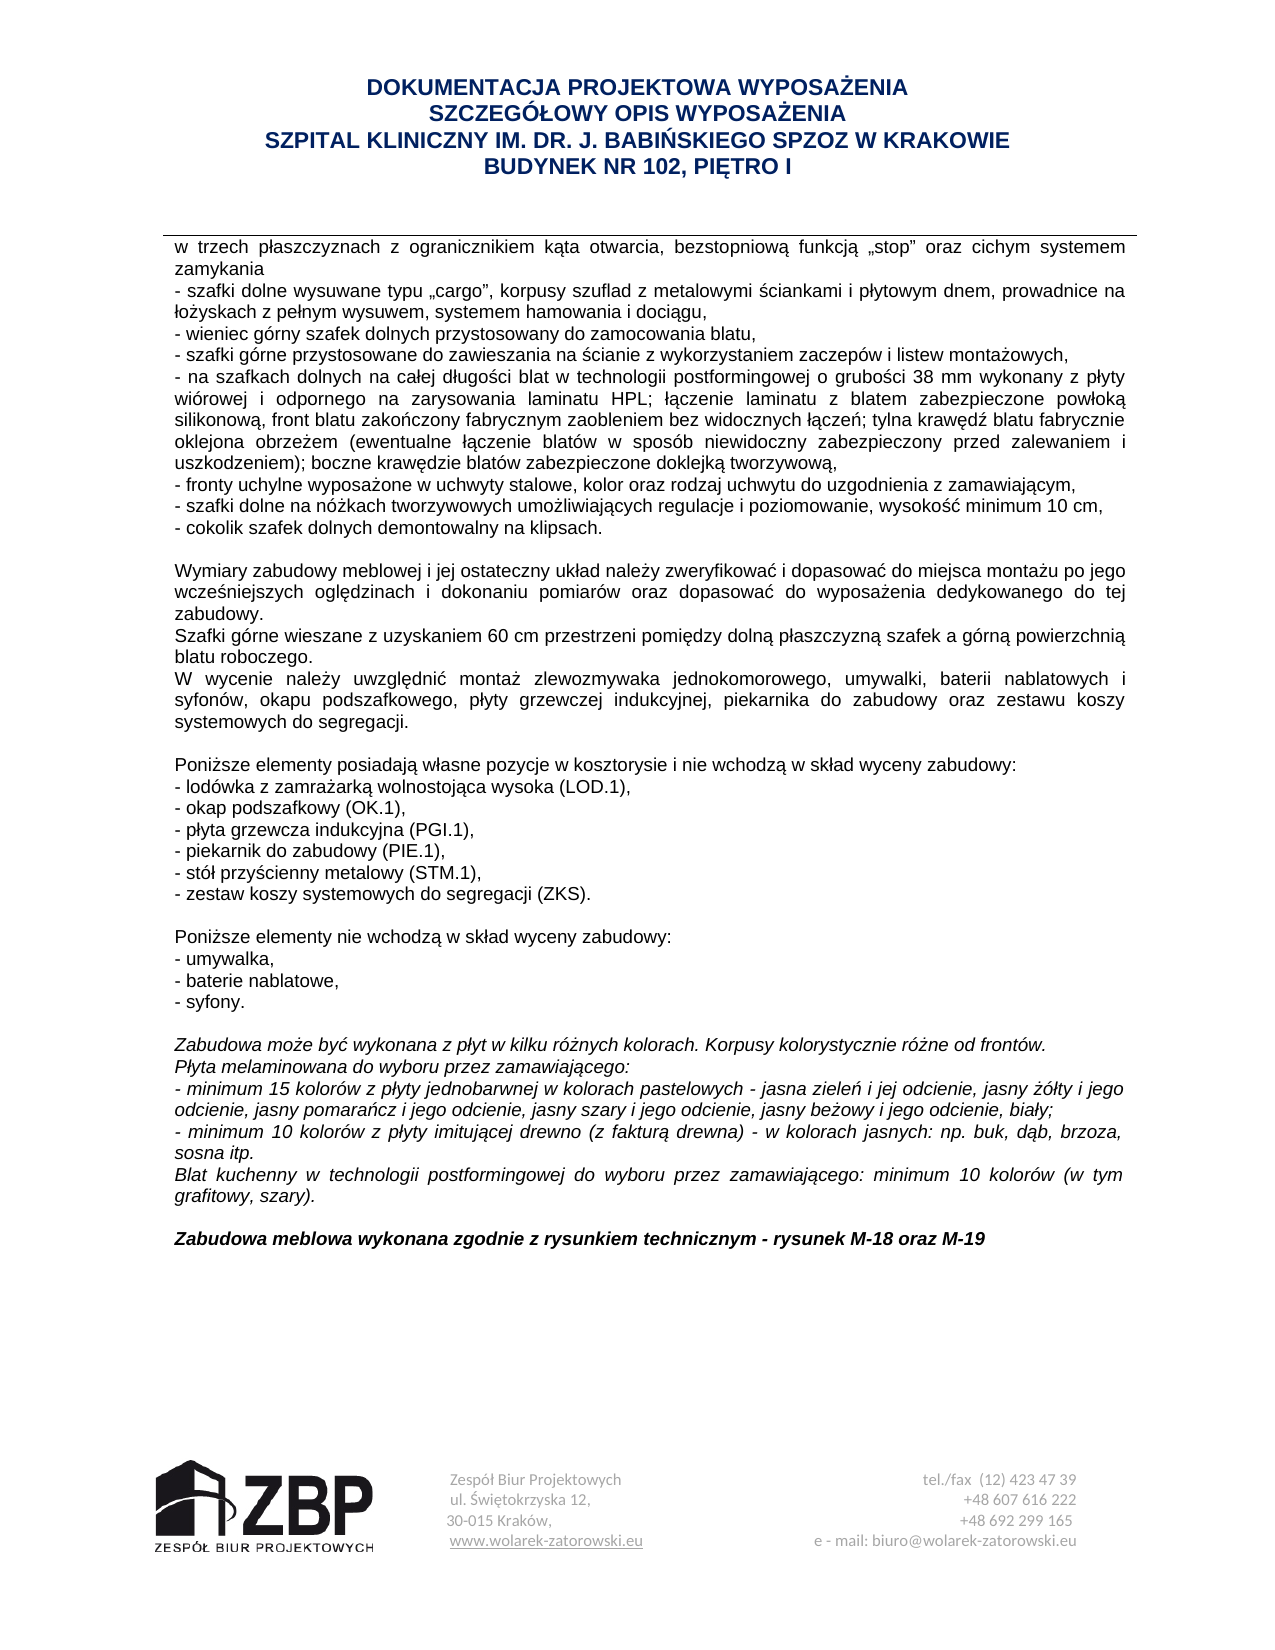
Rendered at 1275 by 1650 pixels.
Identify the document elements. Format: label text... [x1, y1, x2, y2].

table_cell Zabudowa meblowa wykonana zgodnie z rysunkiem technicznym - rysunek M-18 oraz M-19 [163, 1228, 1137, 1271]
picture [148, 1456, 379, 1556]
